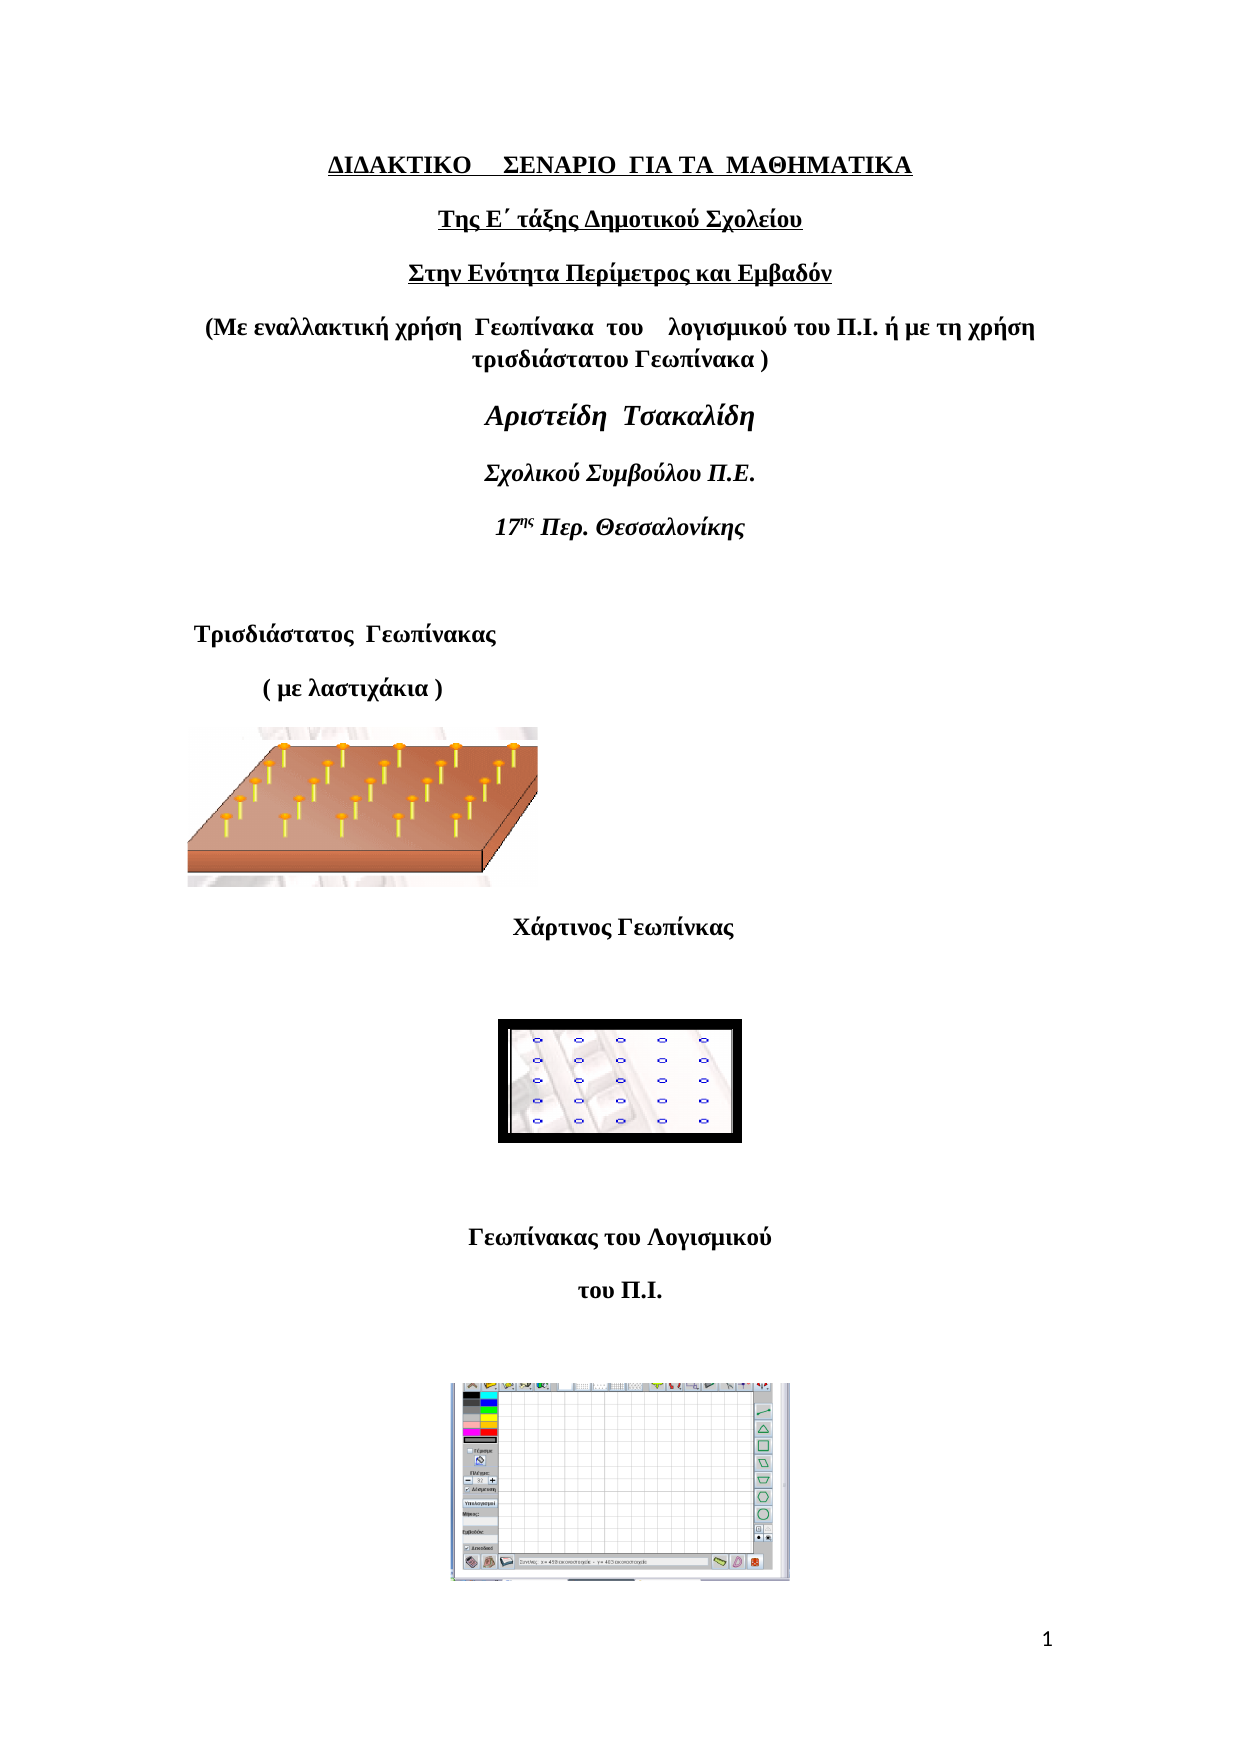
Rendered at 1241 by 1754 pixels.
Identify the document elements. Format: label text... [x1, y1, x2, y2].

text (Με εναλλακτική χρήση Γεωπίνακα του λογισμικού του Π.Ι. ή με τη χρήση τρισδιάστατου Γεωπίνακα ) [187, 312, 1053, 373]
text 17ης Περ. Θεσσαλονίκης [187, 512, 1053, 540]
text Τρισδιάστατος Γεωπίνακας [187, 619, 1053, 648]
text Σχολικού Συμβούλου Π.Ε. [187, 458, 1053, 487]
text Στην Ενότητα Περίμετρος και Εμβαδόν [187, 258, 1053, 286]
text ( με λαστιχάκια ) [187, 673, 1053, 702]
picture [450, 1383, 790, 1581]
picture [508, 1029, 733, 1133]
text Γεωπίνακας του Λογισμικού [187, 1222, 1053, 1250]
text ΔΙΔΑΚΤΙΚΟ ΣΕΝΑΡΙΟ ΓΙΑ ΤΑ ΜΑΘΗΜΑΤΙΚΑ [187, 150, 1053, 179]
text Αριστείδη Τσακαλίδη [187, 398, 1053, 432]
picture [187, 727, 538, 887]
text του Π.Ι. [187, 1275, 1053, 1304]
text Της Ε΄ τάξης Δημοτικού Σχολείου [187, 204, 1053, 233]
text Χάρτινος Γεωπίνκας [187, 912, 1053, 940]
